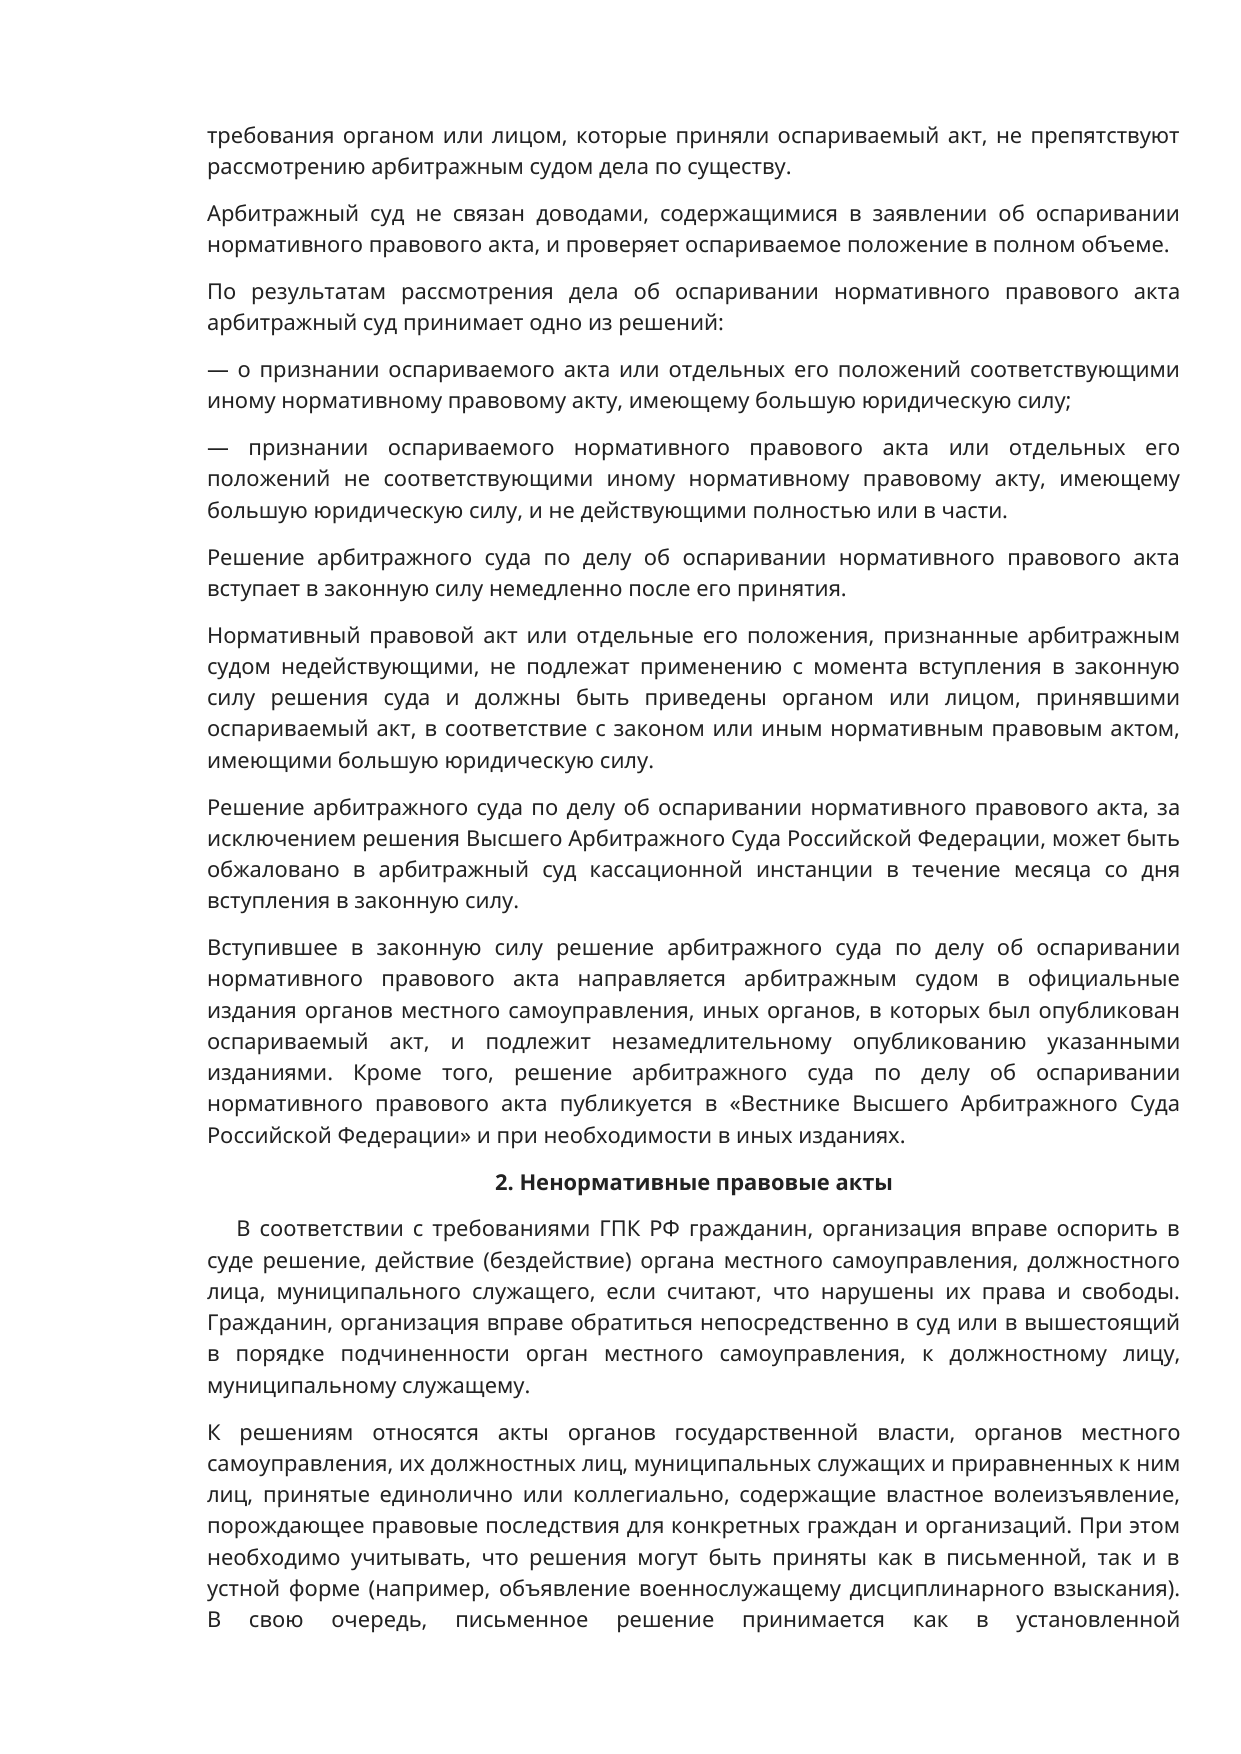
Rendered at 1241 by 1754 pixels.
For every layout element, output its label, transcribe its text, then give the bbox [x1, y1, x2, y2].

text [207, 118, 1181, 181]
text 2. Ненормативные правовые акты [207, 1165, 1181, 1196]
text — признании оспариваемого нормативного правового акта или отдельных его положений не соответствующими иному нормативному правовому акту, имеющему большую юридическую силу, и не действующими полностью или в части. [207, 431, 1181, 524]
text — о признании оспариваемого акта или отдельных его положений соответствующими иному нормативному правовому акту, имеющему большую юридическую силу; [207, 352, 1181, 415]
text Вступившее в законную силу решение арбитражного суда по делу об оспаривании нормативного правового акта направляется арбитражным судом в официальные издания органов местного самоуправления, иных органов, в которых был опубликован оспариваемый акт, и подлежит незамедлительному опубликованию указанными изданиями. Кроме того, решение арбитражного суда по делу об оспаривании нормативного правового акта публикуется в «Вестнике Высшего Арбитражного Суда Российской Федерации» и при необходимости в иных изданиях. [207, 931, 1181, 1149]
text По результатам рассмотрения дела об оспаривании нормативного правового акта арбитражный суд принимает одно из решений: [207, 274, 1181, 337]
text Решение арбитражного суда по делу об оспаривании нормативного правового акта вступает в законную силу немедленно после его принятия. [207, 540, 1181, 602]
text Нормативный правовой акт или отдельные его положения, признанные арбитражным судом недействующими, не подлежат применению с момента вступления в законную силу решения суда и должны быть приведены органом или лицом, принявшими оспариваемый акт, в соответствие с законом или иным нормативным правовым актом, имеющими большую юридическую силу. [207, 618, 1181, 774]
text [207, 1415, 1181, 1634]
text Арбитражный суд не связан доводами, содержащимися в заявлении об оспаривании нормативного правового акта, и проверяет оспариваемое положение в полном объеме. [207, 196, 1181, 259]
text В соответствии с требованиями ГПК РФ гражданин, организация вправе оспорить в суде решение, действие (бездействие) органа местного самоуправления, должностного лица, муниципального служащего, если считают, что нарушены их права и свободы. Гражданин, организация вправе обратиться непосредственно в суд или в вышестоящий в порядке подчиненности орган местного самоуправления, к должностному лицу, муниципальному служащему. [207, 1212, 1181, 1399]
text Решение арбитражного суда по делу об оспаривании нормативного правового акта, за исключением решения Высшего Арбитражного Суда Российской Федерации, может быть обжаловано в арбитражный суд кассационной инстанции в течение месяца со дня вступления в законную силу. [207, 790, 1181, 915]
